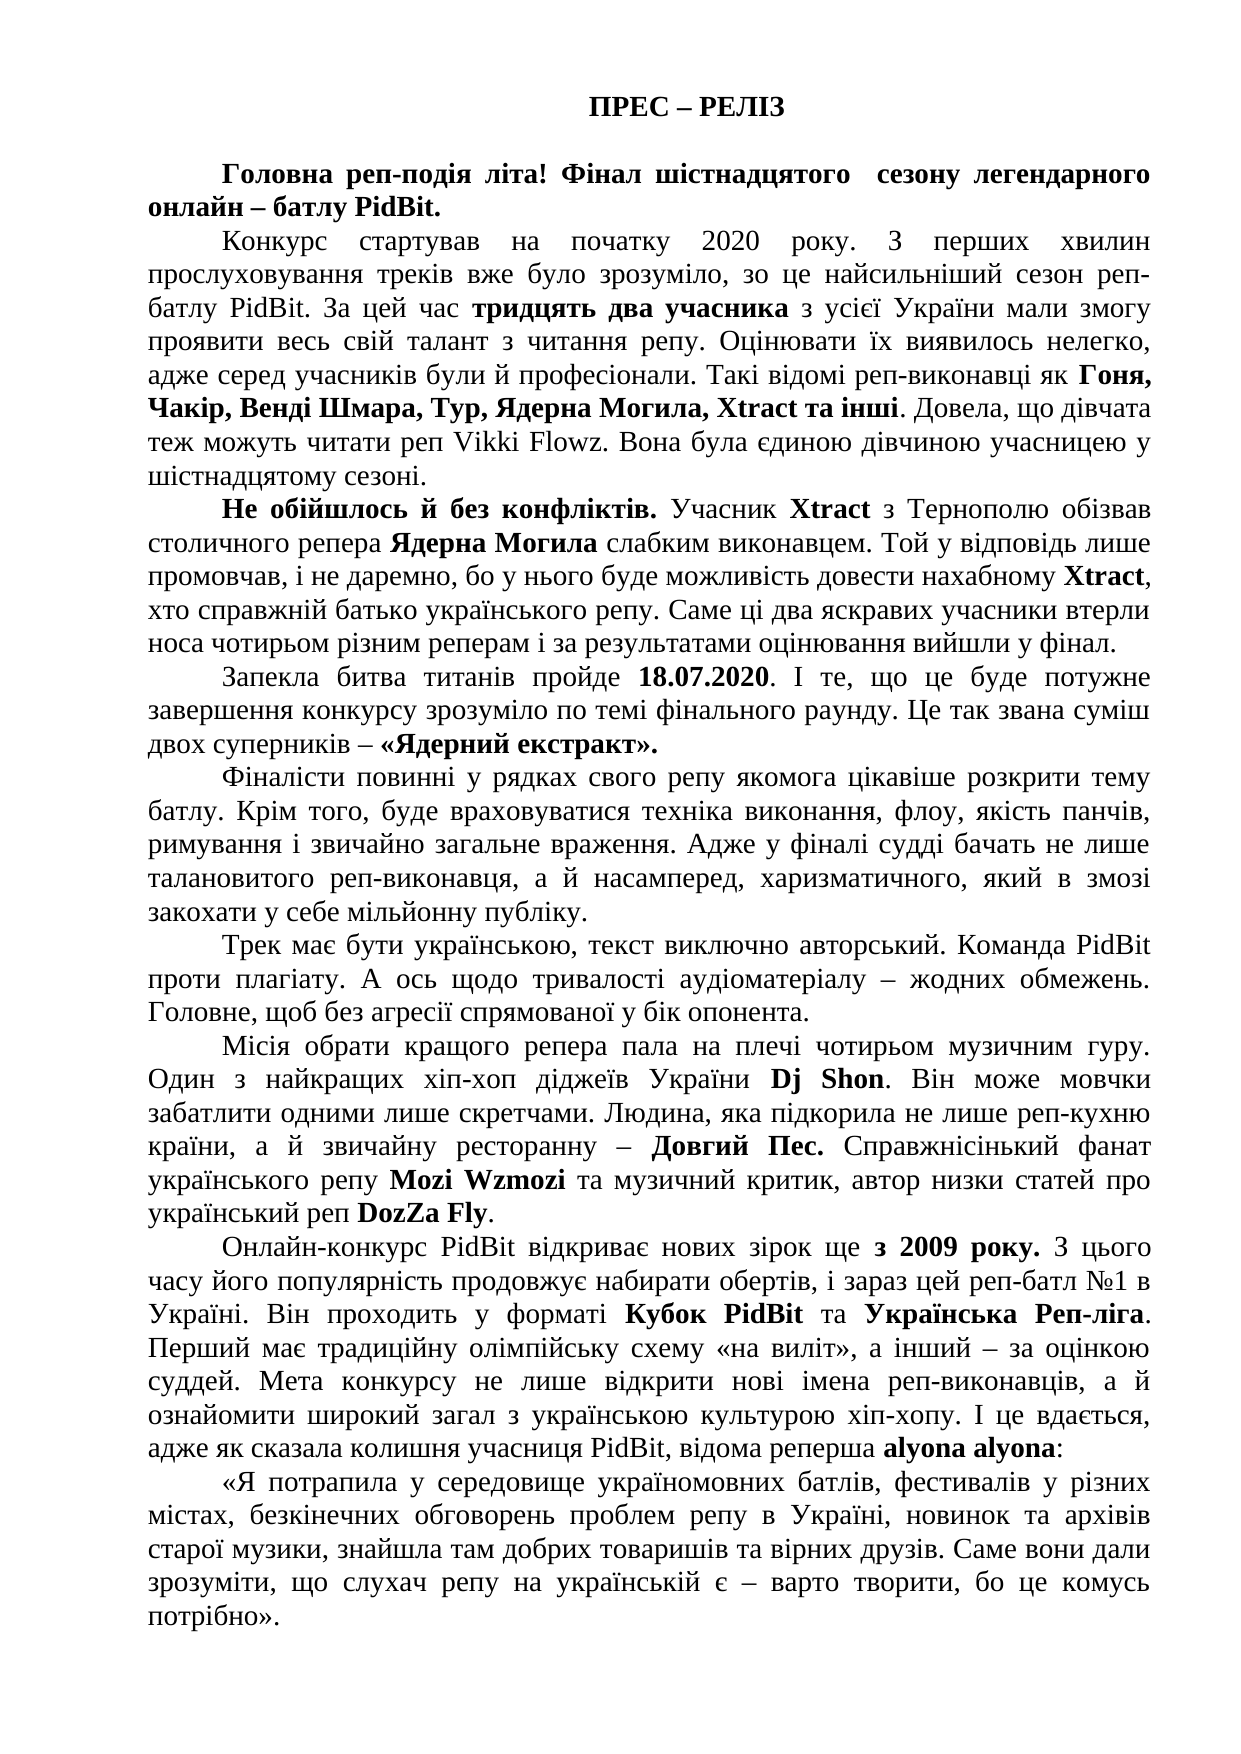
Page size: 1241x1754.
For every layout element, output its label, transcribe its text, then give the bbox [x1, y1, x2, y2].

text Не обійшлось й без конфліктів. Учасник Хtract з Тернополю обізвав столичного репера Ядерна Могила слабким виконавцем. Той у відповідь лише промовчав, і не даремно, бо у нього буде можливість довести нахабному Хtract, хто справжній батько українського репу. Саме ці два яскравих учасники втерли носа чотирьом різним реперам і за результатами оцінювання вийшли у фінал. [148, 491, 1152, 659]
text Місія обрати кращого репера пала на плечі чотирьом музичним гуру. Один з найкращих хіп-хоп діджеїв України Dj Shon. Він може мовчки забатлити одними лише скретчами. Людина, яка підкорила не лише реп-кухню країни, а й звичайну ресторанну – Довгий Пес. Справжнісінький фанат українського репу Mozi Wzmozi та музичний критик, автор низки статей про український реп DozZa Fly. [148, 1028, 1152, 1229]
text «Я потрапила у середовище україномовних батлів, фестивалів у різних містах, безкінечних обговорень проблем репу в Україні, новинок та архівів старої музики, знайшла там добрих товаришів та вірних друзів. Саме вони дали зрозуміти, що слухач репу на українській є – варто творити, бо це комусь потрібно». [148, 1464, 1152, 1632]
text Запекла битва титанів пройде 18.07.2020. І те, що це буде потужне завершення конкурсу зрозуміло по темі фінального раунду. Це так звана суміш двох суперників – «Ядерний екстракт». [148, 659, 1152, 759]
text Конкурс стартував на початку 2020 року. З перших хвилин прослуховування треків вже було зрозуміло, зо це найсильніший сезон реп-батлу PidBit. За цей час тридцять два учасника з усієї України мали змогу проявити весь свій талант з читання репу. Оцінювати їх виявилось нелегко, адже серед учасників були й професіонали. Такі відомі реп-виконавці як Гоня, Чакір, Венді Шмара, Тур, Ядерна Могила, Хtract та інші. Довела, що дівчата теж можуть читати реп Vikki Flowz. Вона була єдиною дівчиною учасницею у шістнадцятому сезоні. [148, 223, 1152, 491]
text ПРЕС – РЕЛІЗ [148, 89, 1152, 122]
text Онлайн-конкурс PidBit відкриває нових зірок ще з 2009 року. З цього часу його популярність продовжує набирати обертів, і зараз цей реп-батл №1 в Україні. Він проходить у форматі Кубок PidBit та Українська Реп-ліга. Перший має традиційну олімпійську схему «на виліт», а інший – за оцінкою суддей. Мета конкурсу не лише відкрити нові імена реп-виконавців, а й ознайомити широкий загал з українською культурою хіп-хопу. І це вдається, адже як сказала колишня учасниця PidBit, відома реперша alyona alyona: [148, 1229, 1152, 1464]
text Фіналісти повинні у рядках свого репу якомога цікавіше розкрити тему батлу. Крім того, буде враховуватися техніка виконання, флоу, якість панчів, римування і звичайно загальне враження. Адже у фіналі судді бачать не лише талановитого реп-виконавця, а й насамперед, харизматичного, який в змозі закохати у себе мільйонну публіку. [148, 759, 1152, 927]
text Трек має бути українською, текст виключно авторський. Команда PidBit проти плагіату. А ось щодо тривалості аудіоматеріалу – жодних обмежень. Головне, щоб без агресії спрямованої у бік опонента. [148, 927, 1152, 1028]
text Головна реп-подія літа! Фінал шістнадцятого сезону легендарного онлайн – батлу PidBit. [148, 156, 1152, 223]
